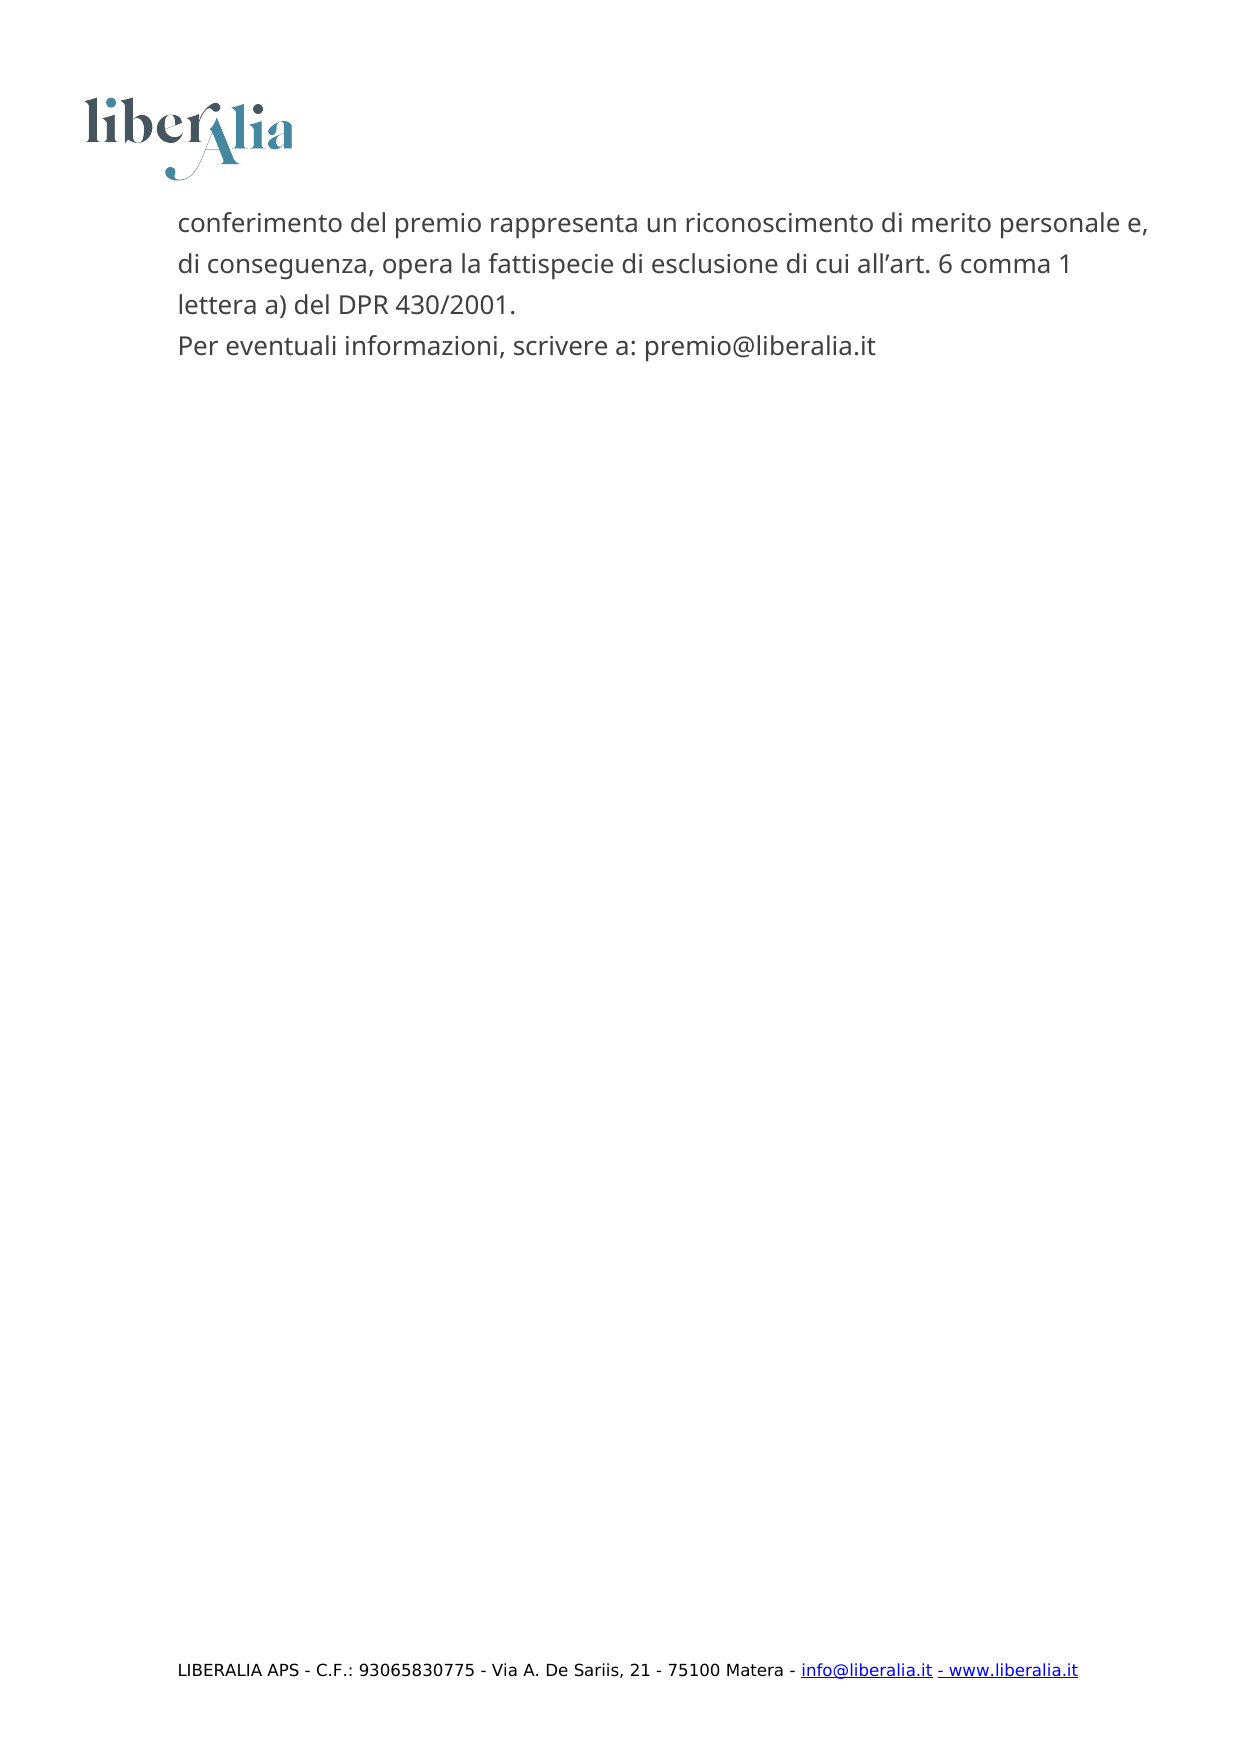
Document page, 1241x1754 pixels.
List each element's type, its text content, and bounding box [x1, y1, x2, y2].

text Per eventuali informazioni, scrivere a: premio@liberalia.it [177, 327, 1152, 363]
picture [44, 73, 332, 205]
